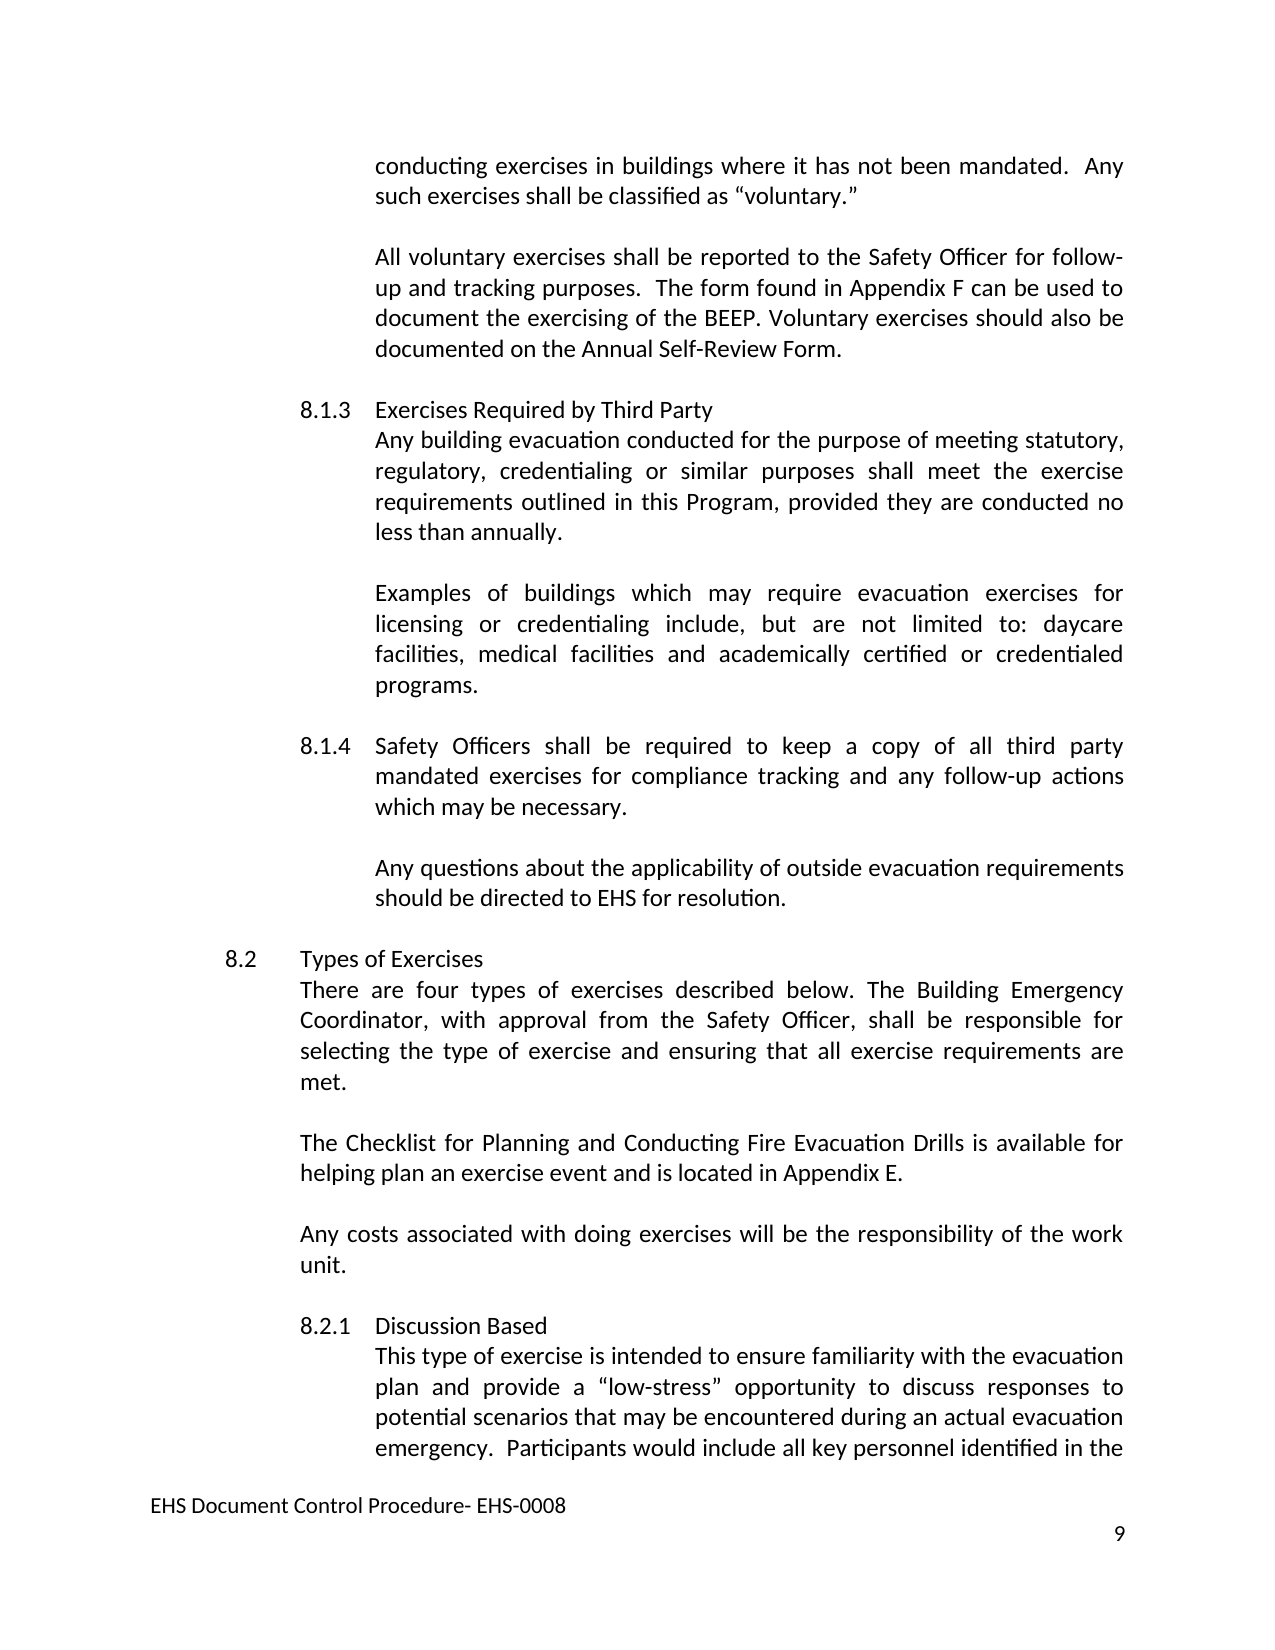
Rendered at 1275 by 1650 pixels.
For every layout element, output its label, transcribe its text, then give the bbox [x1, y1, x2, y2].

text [375, 1340, 1125, 1462]
text The Checklist for Planning and Conducting Fire Evacuation Drills is available for helping plan an exercise event and is located in Appendix E. [300, 1127, 1125, 1188]
list All voluntary exercises shall be reported to the Safety Officer for follow-up and tracking purposes. The form found in Appendix F can be used to document the exercising of the BEEP. Voluntary exercises should also be documented on the Annual Self-Review Form. [375, 242, 1125, 364]
text 8.1.4 Safety Officers shall be required to keep a copy of all third party mandated exercises for compliance tracking and any follow-up actions which may be necessary. [300, 730, 1125, 821]
text Any costs associated with doing exercises will be the responsibility of the work unit. [300, 1218, 1125, 1279]
text 8.2 Types of Exercises [150, 943, 1125, 974]
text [375, 150, 1125, 211]
text There are four types of exercises described below. The Building Emergency Coordinator, with approval from the Safety Officer, shall be responsible for selecting the type of exercise and ensuring that all exercise requirements are met. [300, 974, 1125, 1096]
list Exercises Required by Third Party [300, 394, 1125, 425]
text 8.2.1 Discussion Based [225, 1310, 1125, 1340]
text Any questions about the applicability of outside evacuation requirements should be directed to EHS for resolution. [375, 852, 1125, 913]
list Any building evacuation conducted for the purpose of meeting statutory, regulatory, credentialing or similar purposes shall meet the exercise requirements outlined in this Program, provided they are conducted no less than annually. [375, 425, 1125, 547]
text Examples of buildings which may require evacuation exercises for licensing or credentialing include, but are not limited to: daycare facilities, medical facilities and academically certified or credentialed programs. [375, 577, 1125, 699]
